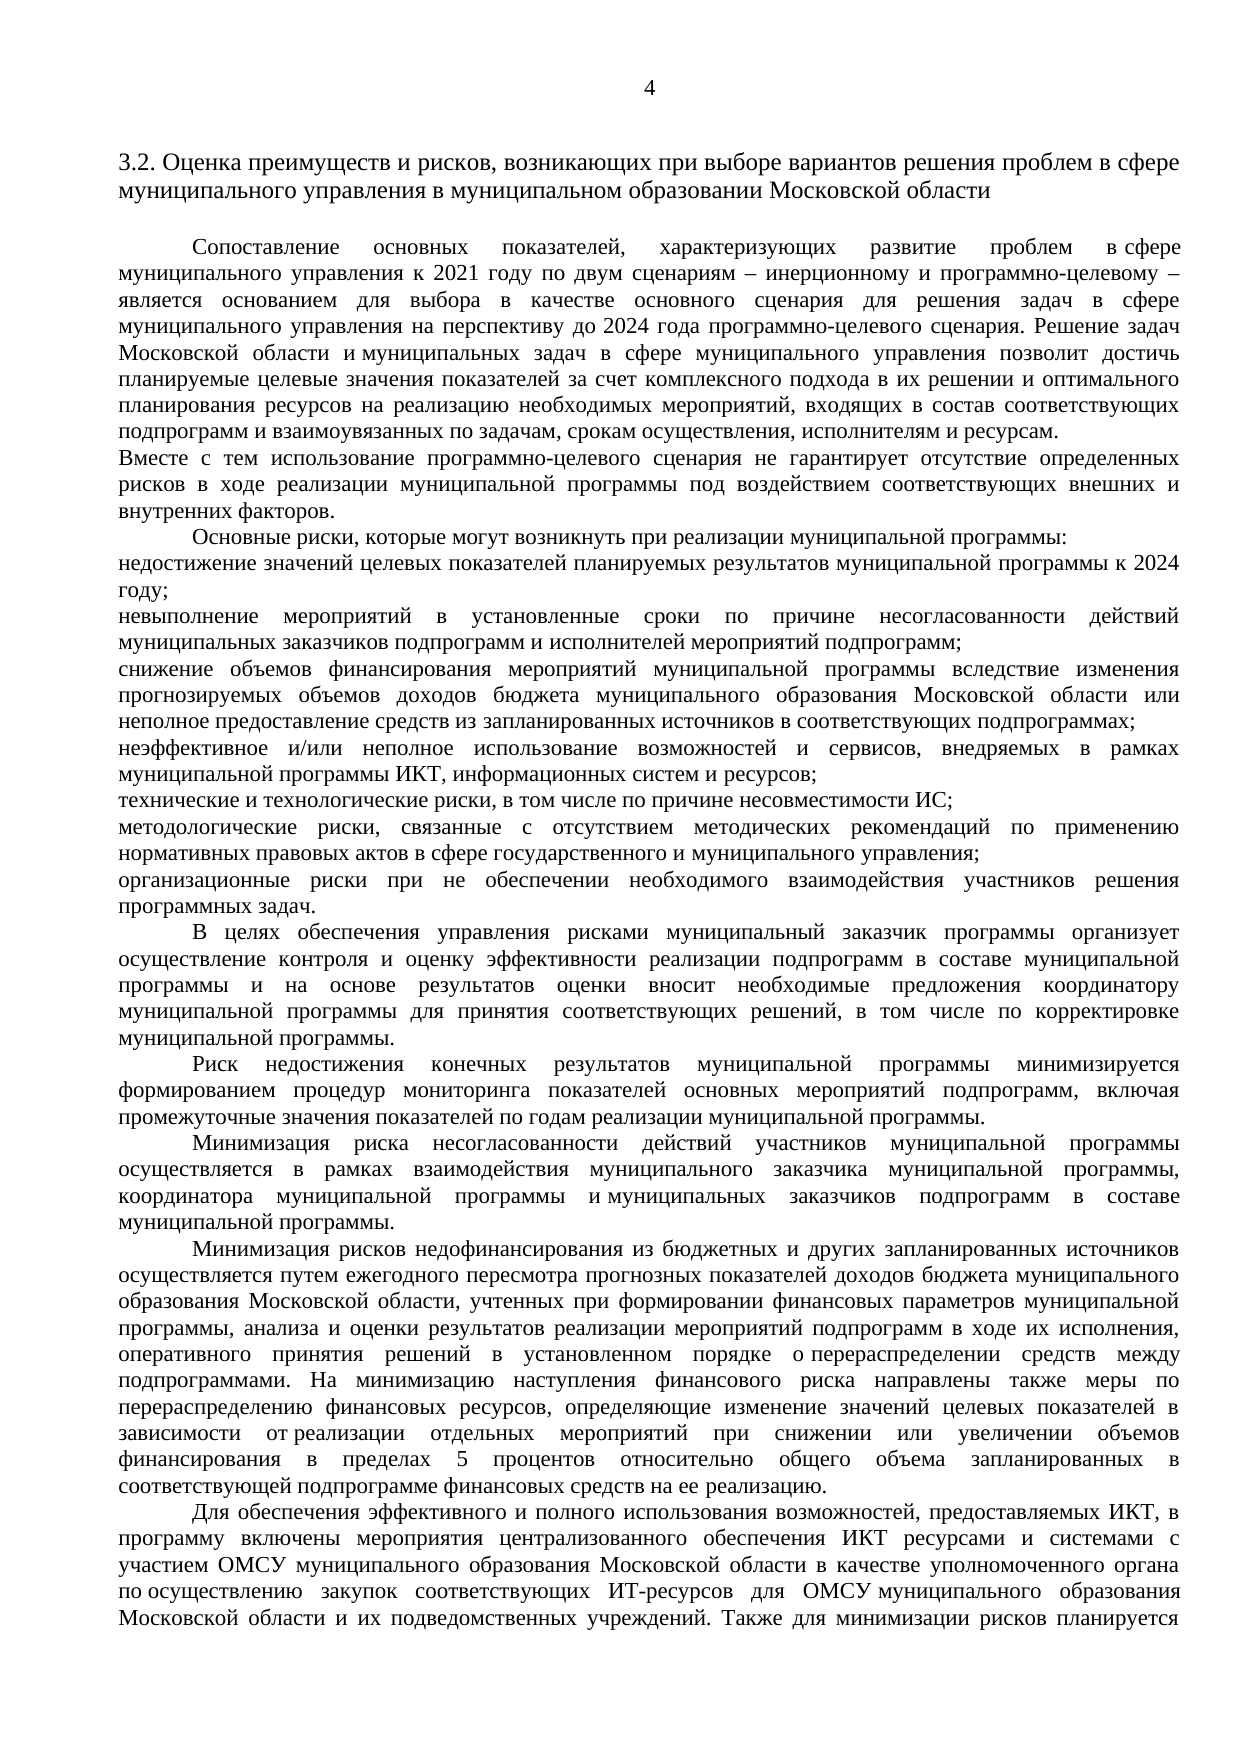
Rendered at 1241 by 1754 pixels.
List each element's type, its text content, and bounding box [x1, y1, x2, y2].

text Риск недостижения конечных результатов муниципальной программы минимизируется формированием процедур мониторинга показателей основных мероприятий подпрограмм, включая промежуточные значения показателей по годам реализации муниципальной программы. [118, 1050, 1181, 1129]
text Минимизация риска несогласованности действий участников муниципальной программы осуществляется в рамках взаимодействия муниципального заказчика муниципальной программы, координатора муниципальной программы и муниципальных заказчиков подпрограмм в составе муниципальной программы. [118, 1129, 1181, 1234]
text Основные риски, которые могут возникнуть при реализации муниципальной программы: [118, 523, 1181, 549]
text В целях обеспечения управления рисками муниципальный заказчик программы организует осуществление контроля и оценку эффективности реализации подпрограмм в составе муниципальной программы и на основе результатов оценки вносит необходимые предложения координатору муниципальной программы для принятия соответствующих решений, в том числе по корректировке муниципальной программы. [118, 918, 1181, 1050]
text технические и технологические риски, в том числе по причине несовместимости ИС; [118, 787, 1181, 813]
text неэффективное и/или неполное использование возможностей и сервисов, внедряемых в рамках муниципальной программы ИКТ, информационных систем и ресурсов; [118, 734, 1181, 787]
text Минимизация рисков недофинансирования из бюджетных и других запланированных источников осуществляется путем ежегодного пересмотра прогнозных показателей доходов бюджета муниципального образования Московской области, учтенных при формировании финансовых параметров муниципальной программы, анализа и оценки результатов реализации мероприятий подпрограмм в ходе их исполнения, оперативного принятия решений в установленном порядке о перераспределении средств между подпрограммами. На минимизацию наступления финансового риска направлены также меры по перераспределению финансовых ресурсов, определяющие изменение значений целевых показателей в зависимости от реализации отдельных мероприятий при снижении или увеличении объемов финансирования в пределах 5 процентов относительно общего объема запланированных в соответствующей подпрограмме финансовых средств на ее реализацию. [118, 1234, 1181, 1498]
text Сопоставление основных показателей, характеризующих развитие проблем в сфере муниципального управления к 2021 году по двум сценариям – инерционному и программно-целевому – является основанием для выбора в качестве основного сценария для решения задач в сфере муниципального управления на перспективу до 2024 года программно-целевого сценария. Решение задач Московской области и муниципальных задач в сфере муниципального управления позволит достичь планируемые целевые значения показателей за счет комплексного подхода в их решении и оптимального планирования ресурсов на реализацию необходимых мероприятий, входящих в состав соответствующих подпрограмм и взаимоувязанных по задачам, срокам осуществления, исполнителям и ресурсам. [118, 233, 1181, 444]
text недостижение значений целевых показателей планируемых результатов муниципальной программы к 2024 году; [118, 549, 1181, 602]
text снижение объемов финансирования мероприятий муниципальной программы вследствие изменения прогнозируемых объемов доходов бюджета муниципального образования Московской области или неполное предоставление средств из запланированных источников в соответствующих подпрограммах; [118, 655, 1181, 734]
text методологические риски, связанные с отсутствием методических рекомендаций по применению нормативных правовых актов в сфере государственного и муниципального управления; [118, 813, 1181, 866]
text организационные риски при не обеспечении необходимого взаимодействия участников решения программных задач. [118, 866, 1181, 918]
text Вместе с тем использование программно-целевого сценария не гарантирует отсутствие определенных рисков в ходе реализации муниципальной программы под воздействием соответствующих внешних и внутренних факторов. [118, 444, 1181, 523]
text невыполнение мероприятий в установленные сроки по причине несогласованности действий муниципальных заказчиков подпрограмм и исполнителей мероприятий подпрограмм; [118, 602, 1181, 655]
text 3.2. Оценка преимуществ и рисков, возникающих при выборе вариантов решения проблем в сфере муниципального управления в муниципальном образовании Московской области [118, 147, 1181, 204]
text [118, 1498, 1181, 1630]
